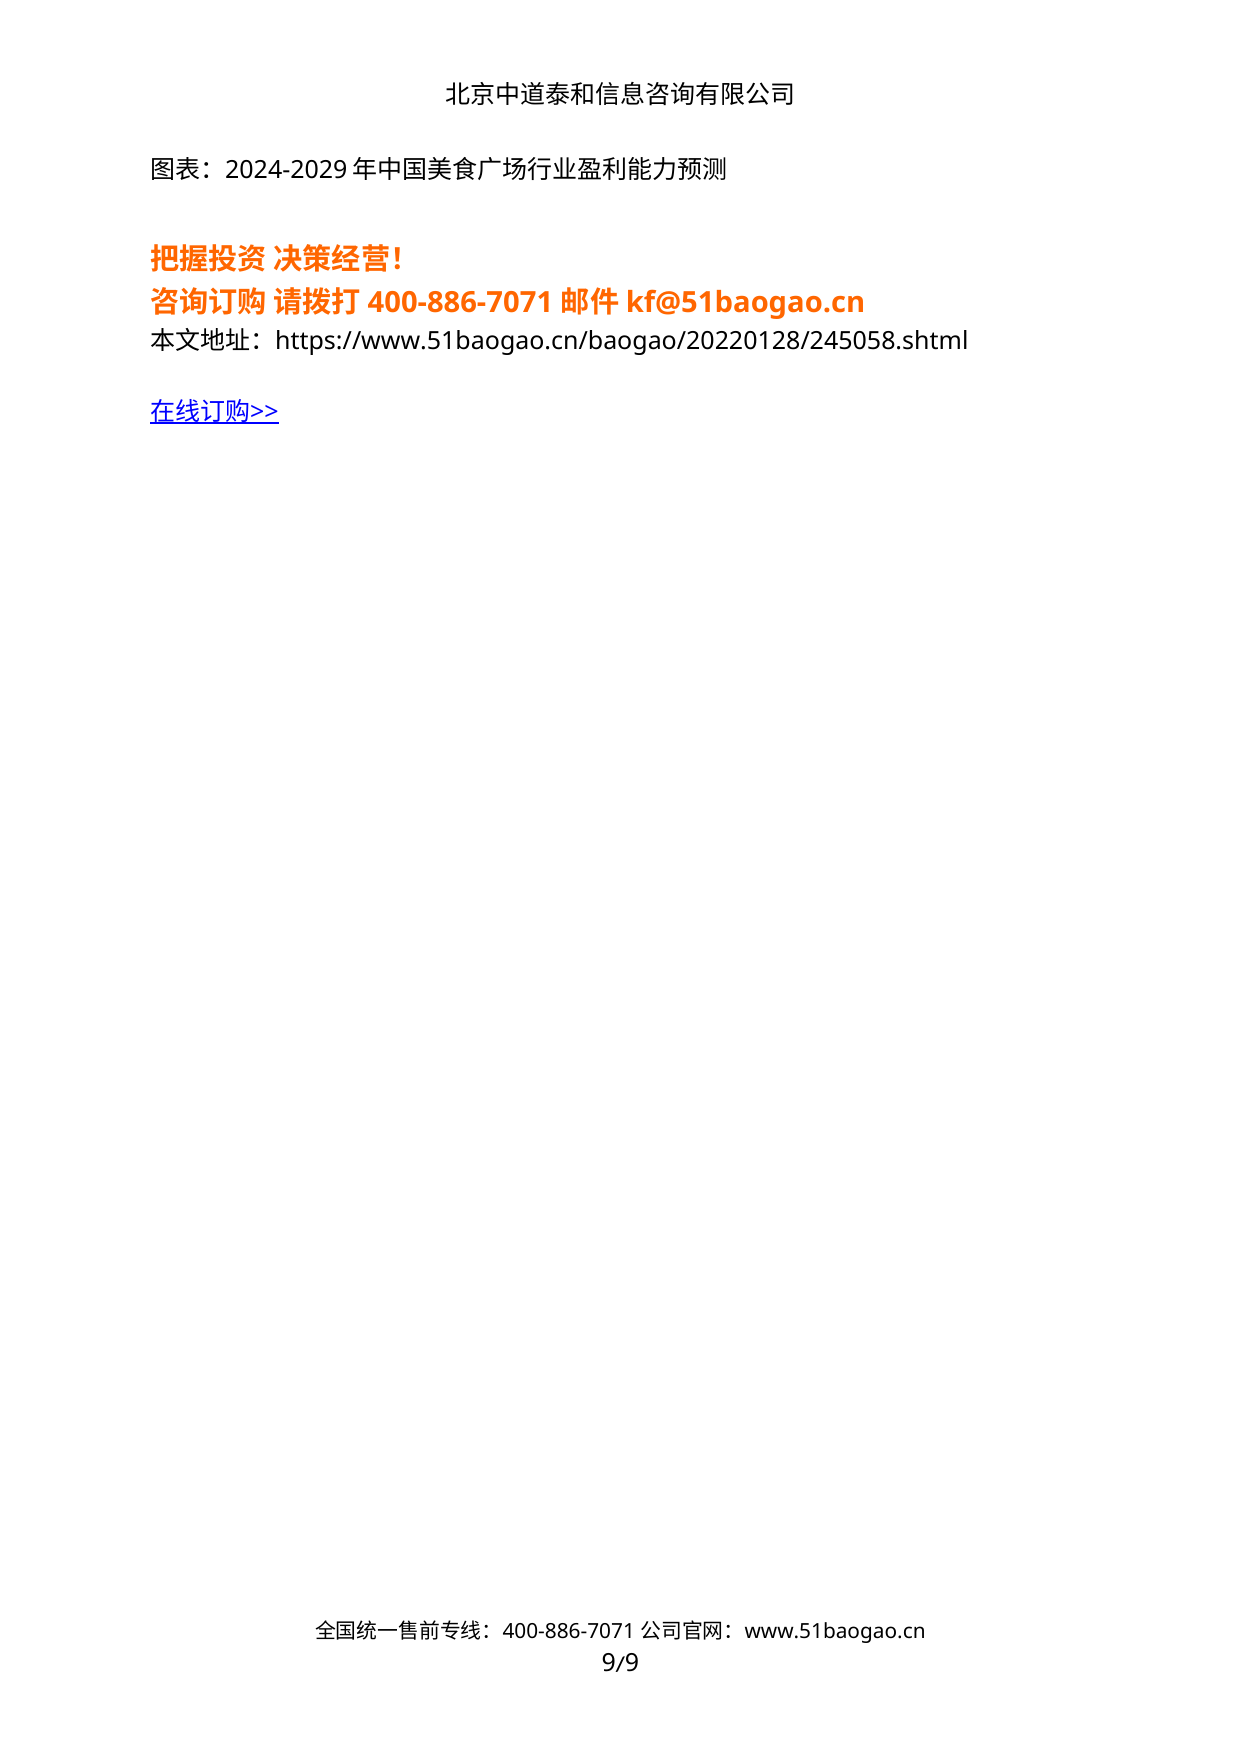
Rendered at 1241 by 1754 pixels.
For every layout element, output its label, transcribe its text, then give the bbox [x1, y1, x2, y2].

text 把握投资 决策经营！咨询订购 请拨打 400-886-7071 邮件 kf@51baogao.cn本文地址：https://www.51baogao.cn/baogao/20220128/245058.shtml [150, 202, 1090, 357]
text 图表：2024-2029年中国美食广场行业盈利能力预测 [150, 150, 1090, 186]
text 在线订购>> [150, 357, 1090, 427]
